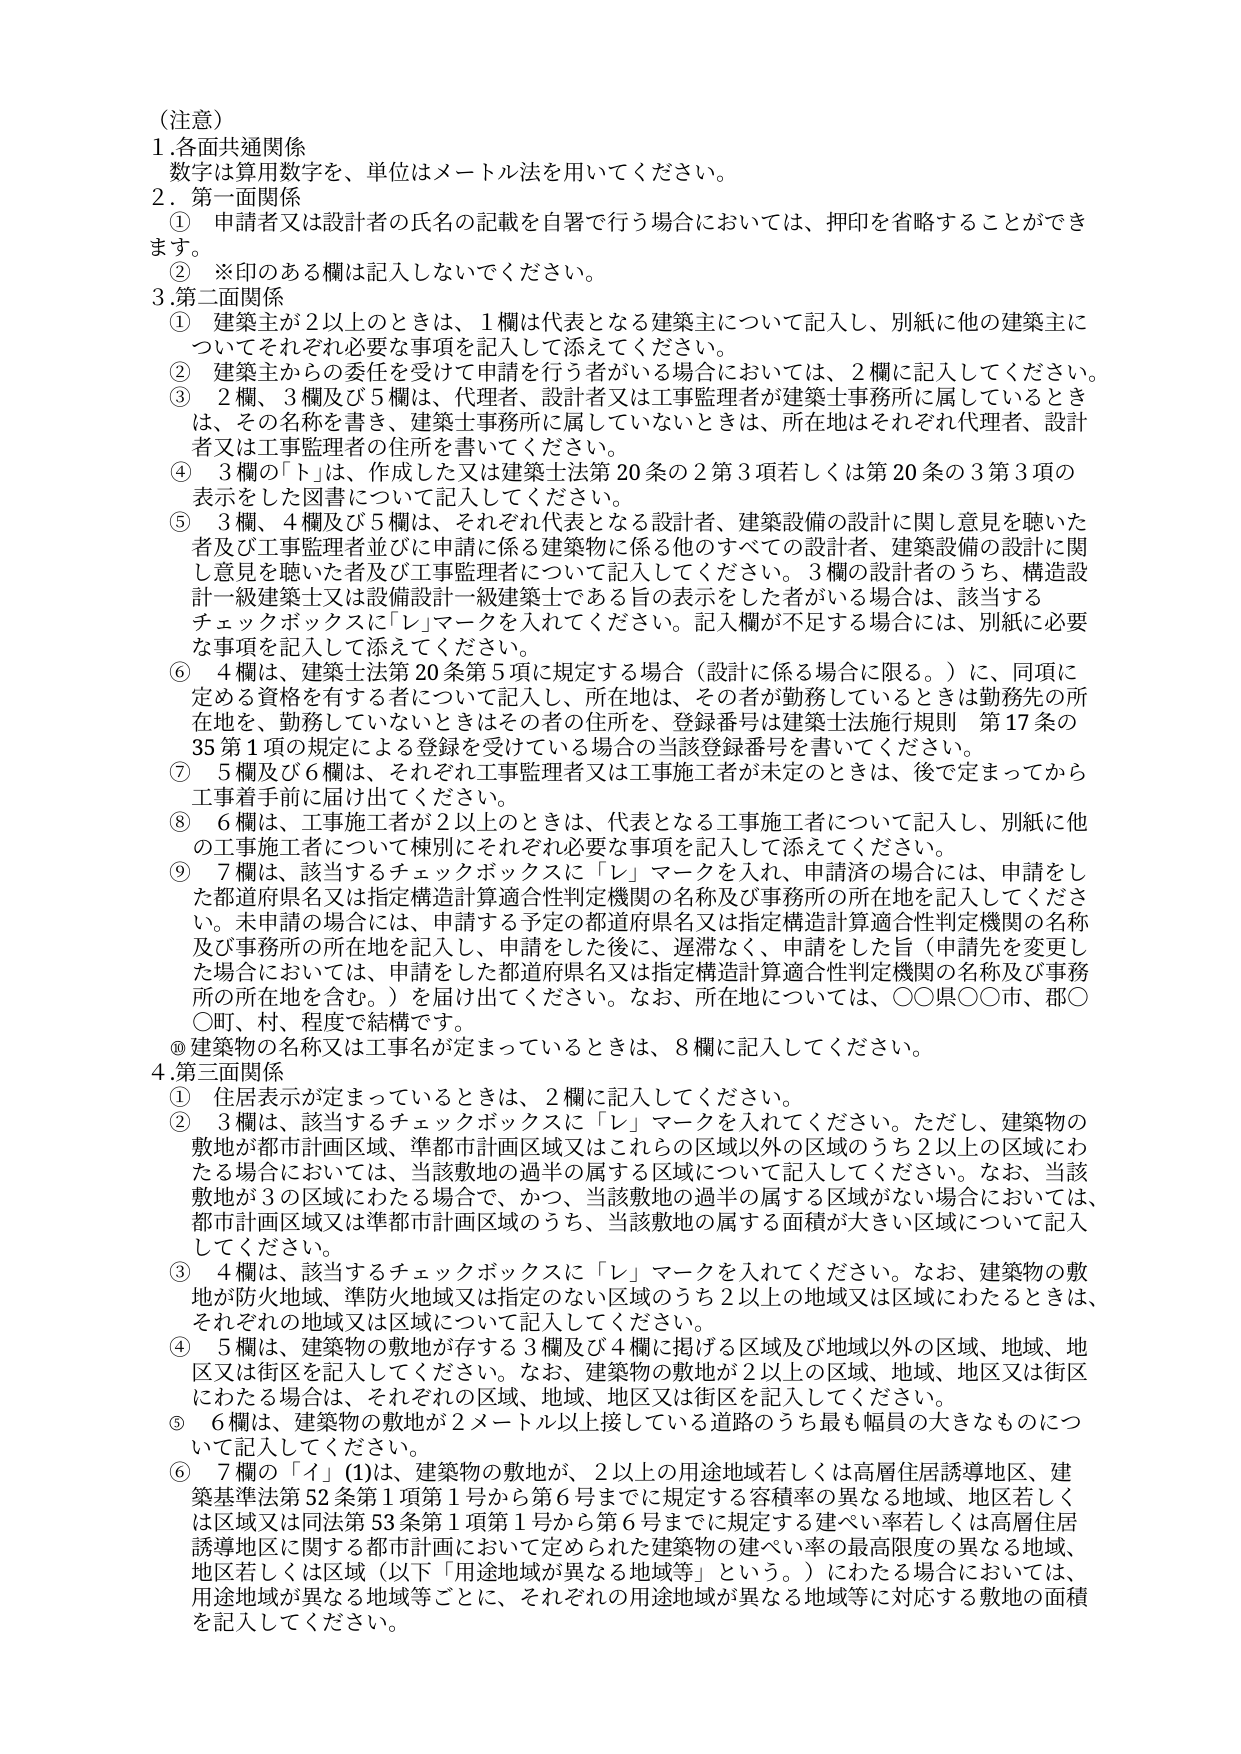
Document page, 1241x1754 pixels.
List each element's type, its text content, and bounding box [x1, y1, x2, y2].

text ⑤ ３欄、４欄及び５欄は、それぞれ代表となる設計者、建築設備の設計に関し意見を聴いた者及び工事監理者並びに申請に係る建築物に係る他のすべての設計者、建築設備の設計に関し意見を聴いた者及び工事監理者について記入してください。３欄の設計者のうち、構造設計一級建築士又は設備設計一級建築士である旨の表示をした者がいる場合は、該当するチェックボックスに｢レ｣マークを入れてください。記入欄が不足する場合には、別紙に必要な事項を記入して添えてください。 [148, 510, 1093, 660]
text ① 住居表示が定まっているときは、２欄に記入してください。 [148, 1085, 1093, 1110]
text ① 申請者又は設計者の氏名の記載を自署で行う場合においては、押印を省略することができます。 [148, 210, 1093, 260]
text ⑦ ５欄及び６欄は、それぞれ工事監理者又は工事施工者が未定のときは、後で定まってから工事着手前に届け出てください。 [148, 760, 1093, 810]
text ④ ５欄は、建築物の敷地が存する３欄及び４欄に掲げる区域及び地域以外の区域、地域、地区又は街区を記入してください。なお、建築物の敷地が２以上の区域、地域、地区又は街区にわたる場合は、それぞれの区域、地域、地区又は街区を記入してください。 [148, 1335, 1093, 1410]
text ④ ３欄の｢ト｣は、作成した又は建築士法第20条の２第３項若しくは第20条の３第３項の表示をした図書について記入してください。 [148, 460, 1093, 510]
text ③ ２欄、３欄及び５欄は、代理者、設計者又は工事監理者が建築士事務所に属しているときは、その名称を書き、建築士事務所に属していないときは、所在地はそれぞれ代理者、設計者又は工事監理者の住所を書いてください。 [148, 385, 1093, 460]
text 数字は算用数字を、単位はメートル法を用いてください。 [148, 160, 1093, 185]
text ⑥ ７欄の「イ」(1)は、建築物の敷地が、２以上の用途地域若しくは高層住居誘導地区、建築基準法第52条第１項第１号から第６号までに規定する容積率の異なる地域、地区若しくは区域又は同法第53条第１項第１号から第６号までに規定する建ぺい率若しくは高層住居誘導地区に関する都市計画において定められた建築物の建ぺい率の最高限度の異なる地域、地区若しくは区域（以下「用途地域が異なる地域等」という。）にわたる場合においては、用途地域が異なる地域等ごとに、それぞれの用途地域が異なる地域等に対応する敷地の面積を記入してください。 [148, 1460, 1093, 1635]
text ２．第一面関係 [148, 185, 1093, 210]
text ② ３欄は、該当するチェックボックスに「レ」マークを入れてください。ただし、建築物の敷地が都市計画区域、準都市計画区域又はこれらの区域以外の区域のうち２以上の区域にわたる場合においては、当該敷地の過半の属する区域について記入してください。なお、当該敷地が３の区域にわたる場合で、かつ、当該敷地の過半の属する区域がない場合においては、都市計画区域又は準都市計画区域のうち、当該敷地の属する面積が大きい区域について記入してください。 [148, 1110, 1093, 1260]
text ② ※印のある欄は記入しないでください。 [148, 260, 1093, 285]
text ⑨ ７欄は、該当するチェックボックスに「レ」マークを入れ、申請済の場合には、申請をした都道府県名又は指定構造計算適合性判定機関の名称及び事務所の所在地を記入してください。未申請の場合には、申請する予定の都道府県名又は指定構造計算適合性判定機関の名称及び事務所の所在地を記入し、申請をした後に、遅滞なく、申請をした旨（申請先を変更した場合においては、申請をした都道府県名又は指定構造計算適合性判定機関の名称及び事務所の所在地を含む。）を届け出てください。なお、所在地については、○○県○○市、郡○○町、村、程度で結構です。 [147, 860, 1093, 1035]
text ⑤ ６欄は、建築物の敷地が２メートル以上接している道路のうち最も幅員の大きなものについて記入してください。 [168, 1410, 1093, 1460]
text ⑥ ４欄は、建築士法第20条第５項に規定する場合（設計に係る場合に限る。）に、同項に定める資格を有する者について記入し、所在地は、その者が勤務しているときは勤務先の所在地を、勤務していないときはその者の住所を、登録番号は建築士法施行規則 第17条の35第1項の規定による登録を受けている場合の当該登録番号を書いてください。 [148, 660, 1093, 760]
text ３.第二面関係 [148, 285, 1093, 310]
text ４.第三面関係 [148, 1060, 1093, 1085]
text ③ ４欄は、該当するチェックボックスに「レ」マークを入れてください。なお、建築物の敷地が防火地域、準防火地域又は指定のない区域のうち２以上の地域又は区域にわたるときは、それぞれの地域又は区域について記入してください。 [148, 1260, 1093, 1335]
text ⑧ ６欄は、工事施工者が２以上のときは、代表となる工事施工者について記入し、別紙に他の工事施工者について棟別にそれぞれ必要な事項を記入して添えてください。 [148, 810, 1093, 860]
text ② 建築主からの委任を受けて申請を行う者がいる場合においては、２欄に記入してください。 [148, 360, 1093, 385]
text １.各面共通関係 [148, 135, 1093, 160]
text ⑩建築物の名称又は工事名が定まっているときは、８欄に記入してください。 [148, 1035, 1093, 1060]
text （注意） [148, 103, 1093, 135]
text ① 建築主が２以上のときは、１欄は代表となる建築主について記入し、別紙に他の建築主についてそれぞれ必要な事項を記入して添えてください。 [148, 310, 1093, 360]
